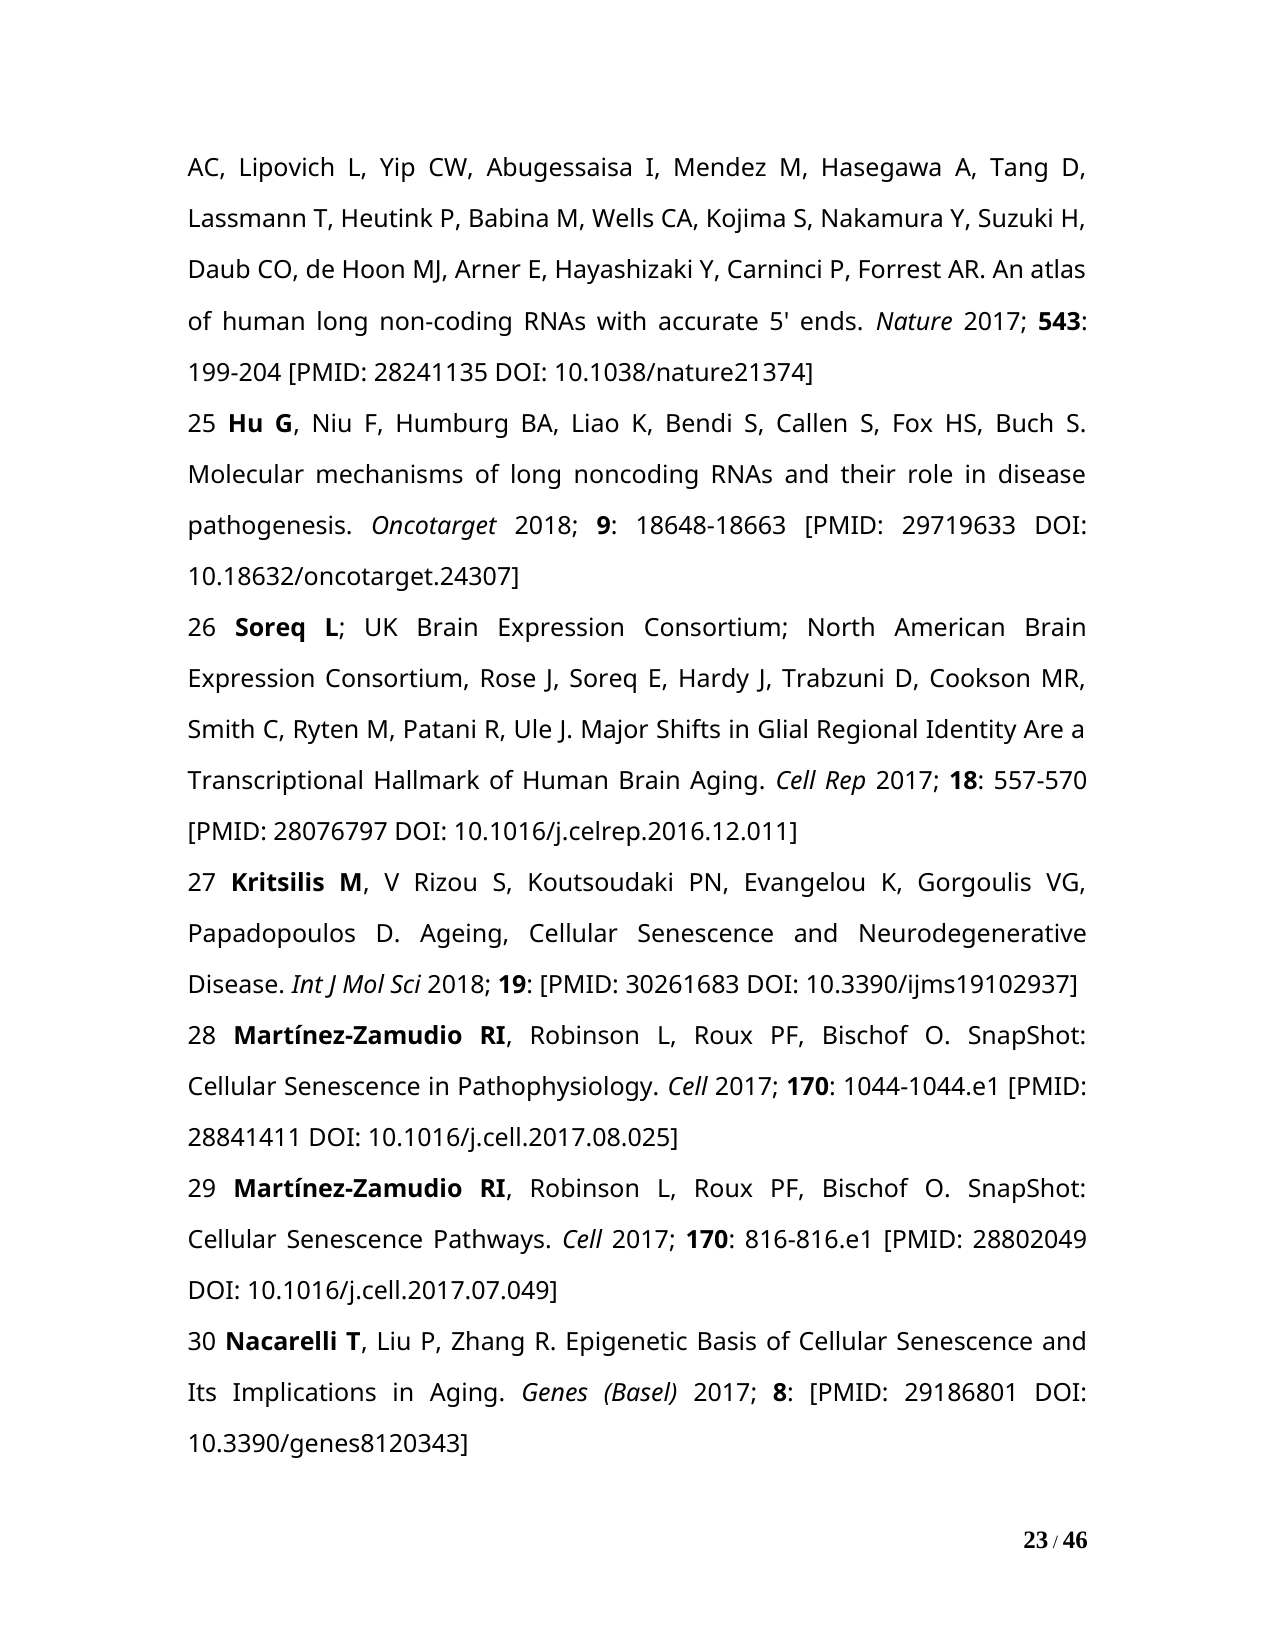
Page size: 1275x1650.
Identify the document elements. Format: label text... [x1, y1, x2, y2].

text 29 Martínez-Zamudio RI, Robinson L, Roux PF, Bischof O. SnapShot: Cellular Senescence Pathways. Cell 2017; 170: 816-816.e1 [PMID: 28802049 DOI: 10.1016/j.cell.2017.07.049] [187, 1171, 1087, 1307]
text 26 Soreq L; UK Brain Expression Consortium; North American Brain Expression Consortium, Rose J, Soreq E, Hardy J, Trabzuni D, Cookson MR, Smith C, Ryten M, Patani R, Ule J. Major Shifts in Glial Regional Identity Are a Transcriptional Hallmark of Human Brain Aging. Cell Rep 2017; 18: 557-570 [PMID: 28076797 DOI: 10.1016/j.celrep.2016.12.011] [187, 609, 1087, 848]
text 25 Hu G, Niu F, Humburg BA, Liao K, Bendi S, Callen S, Fox HS, Buch S. Molecular mechanisms of long noncoding RNAs and their role in disease pathogenesis. Oncotarget 2018; 9: 18648-18663 [PMID: 29719633 DOI: 10.18632/oncotarget.24307] [187, 405, 1087, 592]
text 30 Nacarelli T, Liu P, Zhang R. Epigenetic Basis of Cellular Senescence and Its Implications in Aging. Genes (Basel) 2017; 8: [PMID: 29186801 DOI: 10.3390/genes8120343] [187, 1324, 1087, 1460]
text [187, 150, 1087, 388]
text 27 Kritsilis M, V Rizou S, Koutsoudaki PN, Evangelou K, Gorgoulis VG, Papadopoulos D. Ageing, Cellular Senescence and Neurodegenerative Disease. Int J Mol Sci 2018; 19: [PMID: 30261683 DOI: 10.3390/ijms19102937] [187, 864, 1087, 1001]
text 28 Martínez-Zamudio RI, Robinson L, Roux PF, Bischof O. SnapShot: Cellular Senescence in Pathophysiology. Cell 2017; 170: 1044-1044.e1 [PMID: 28841411 DOI: 10.1016/j.cell.2017.08.025] [187, 1018, 1087, 1154]
